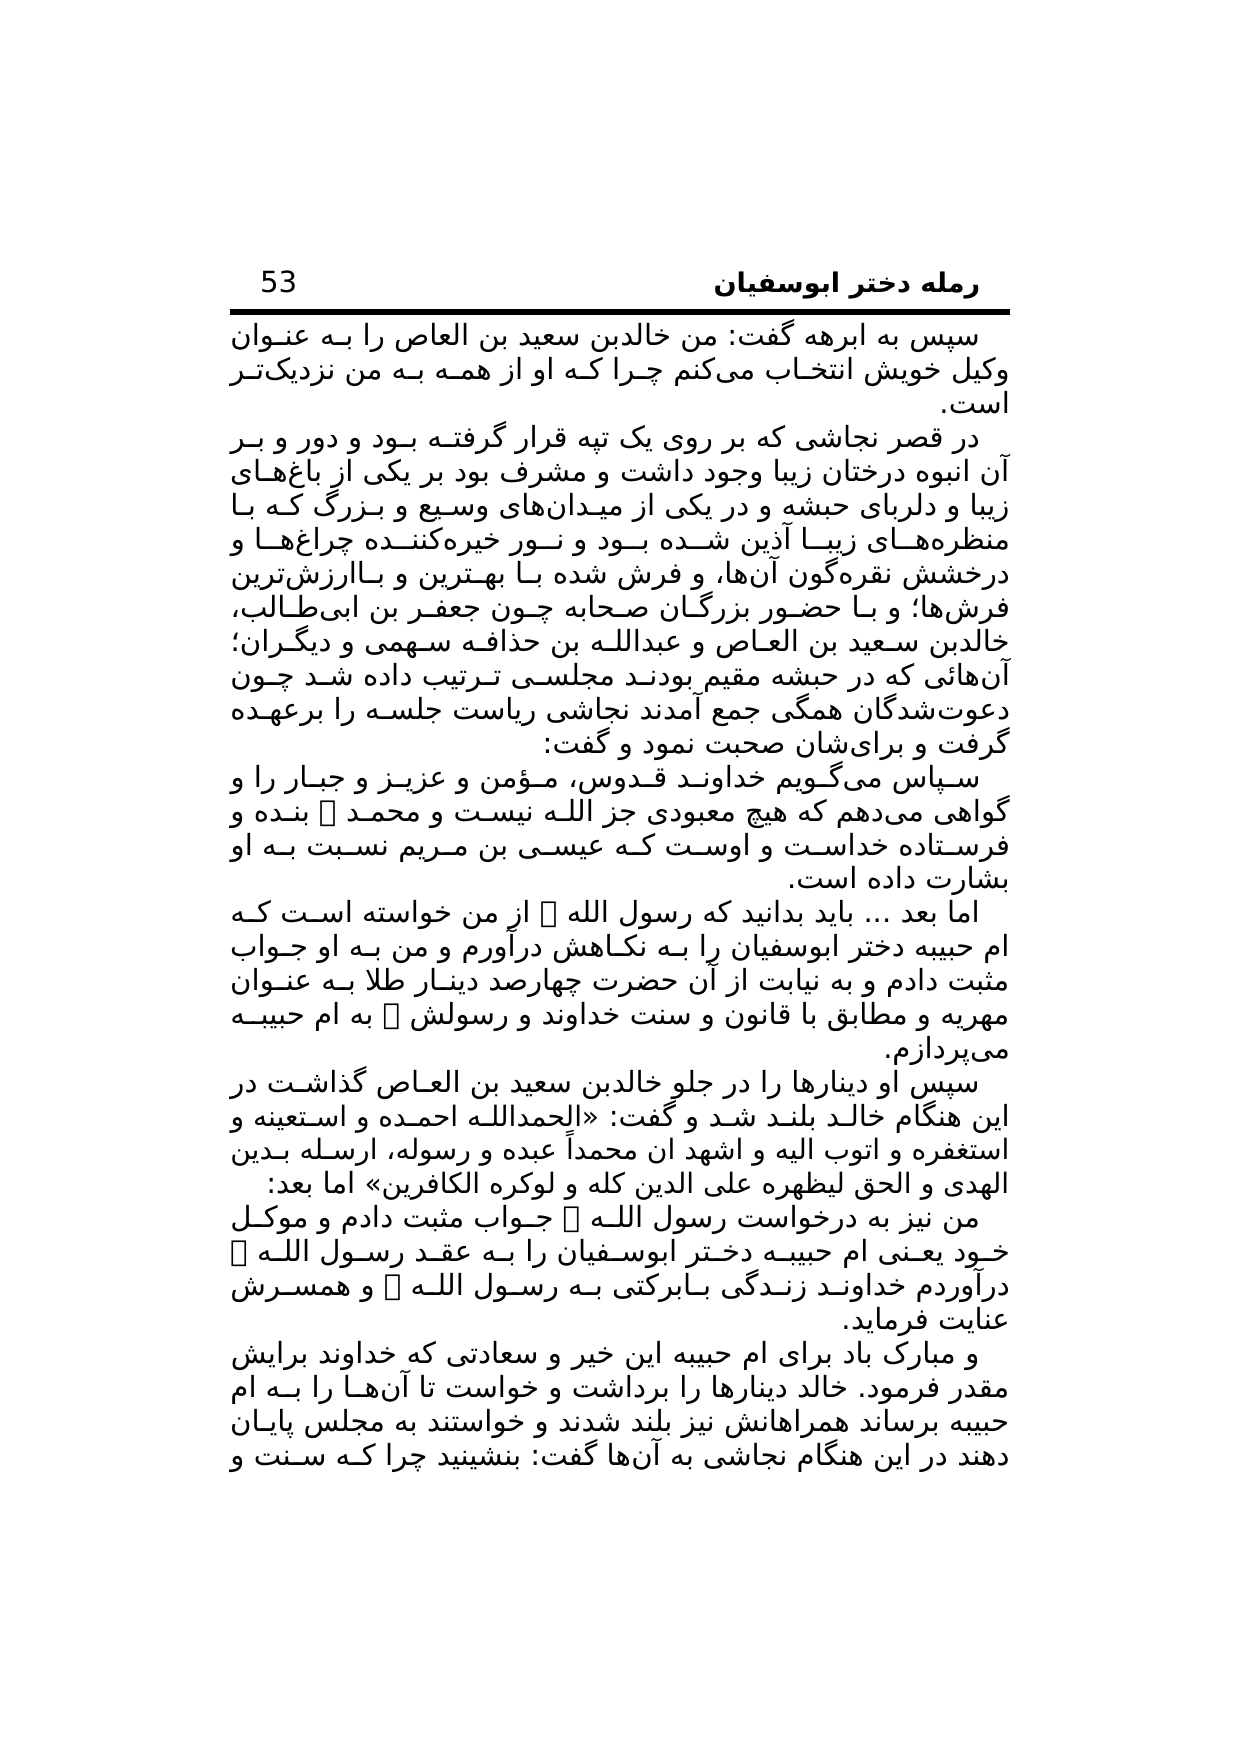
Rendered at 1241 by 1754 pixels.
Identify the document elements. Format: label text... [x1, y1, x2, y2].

text من نیز به درخواست رسول الله جواب مثبت دادم و موکل خود یعنی ام حبیبه دختر ابوسفیان را به عقد رسول الله درآوردم خداوند زندگی بابرکتی به رسول الله و همسرش عنایت فرماید. [230, 1200, 1010, 1336]
text سپاس می‌گویم خداوند قدوس، مؤمن و عزیز و جبار را و گواهی می‌دهم که هیچ معبودی جز الله نیست و محمد بنده و فرستاده خداست و اوست که عیسی بن مریم نسبت به او بشارت داده است. [230, 760, 1010, 896]
text سپس او دینارها را در جلو خالدبن سعید بن العاص گذاشت در این هنگام خالد بلند شد و گفت: «الحمدالله احمده و استعینه و استغفره و اتوب الیه و اشهد ان محمداً عبده و رسوله، ارسله بدین الهدی و الحق لیظهره علی الدین کله و لوکره الکافرین» اما بعد: [230, 1066, 1010, 1200]
text اما بعد ... باید بدانید که رسول الله از من خواسته است که ام حبیبه دختر ابوسفیان را به نکاهش درآورم و من به او جواب مثبت دادم و به نیابت از آن حضرت چهارصد دینار طلا به عنوان مهریه و مطابق با قانون و سنت خداوند و رسولش به ام حبیبه می‌پردازم. [230, 896, 1010, 1066]
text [230, 1336, 1010, 1472]
text سپس به ابرهه گفت: من خالدبن سعید بن العاص را به عنوان وکیل خویش انتخاب می‌کنم چرا که او از همه به من نزدیک‌تر است. [230, 318, 1010, 420]
text در قصر نجاشی که بر روی یک تپه قرار گرفته بود و دور و بر آن انبوه درختان زیبا وجود داشت و مشرف بود بر یکی از باغ‌های زیبا و دلربای حبشه و در یکی از میدان‌های وسیع و بزرگ که با منظره‌های زیبا آذین شده بود و نور خیره‌کننده چراغ‌ها و درخشش نقره‌گون آن‌ها، و فرش شده با بهترین و باارزش‌ترین فرش‌ها؛ و با حضور بزرگان صحابه چون جعفر بن ابی‌طالب، خالدبن سعید بن العاص و عبدالله بن حذافه سهمی و دیگران؛ آن‌هائی که در حبشه مقیم بودند مجلسی ترتیب داده شد چون دعوت‌شدگان همگی جمع آمدند نجاشی ریاست جلسه را برعهده گرفت و برای‌شان صحبت نمود و گفت: [230, 420, 1010, 760]
